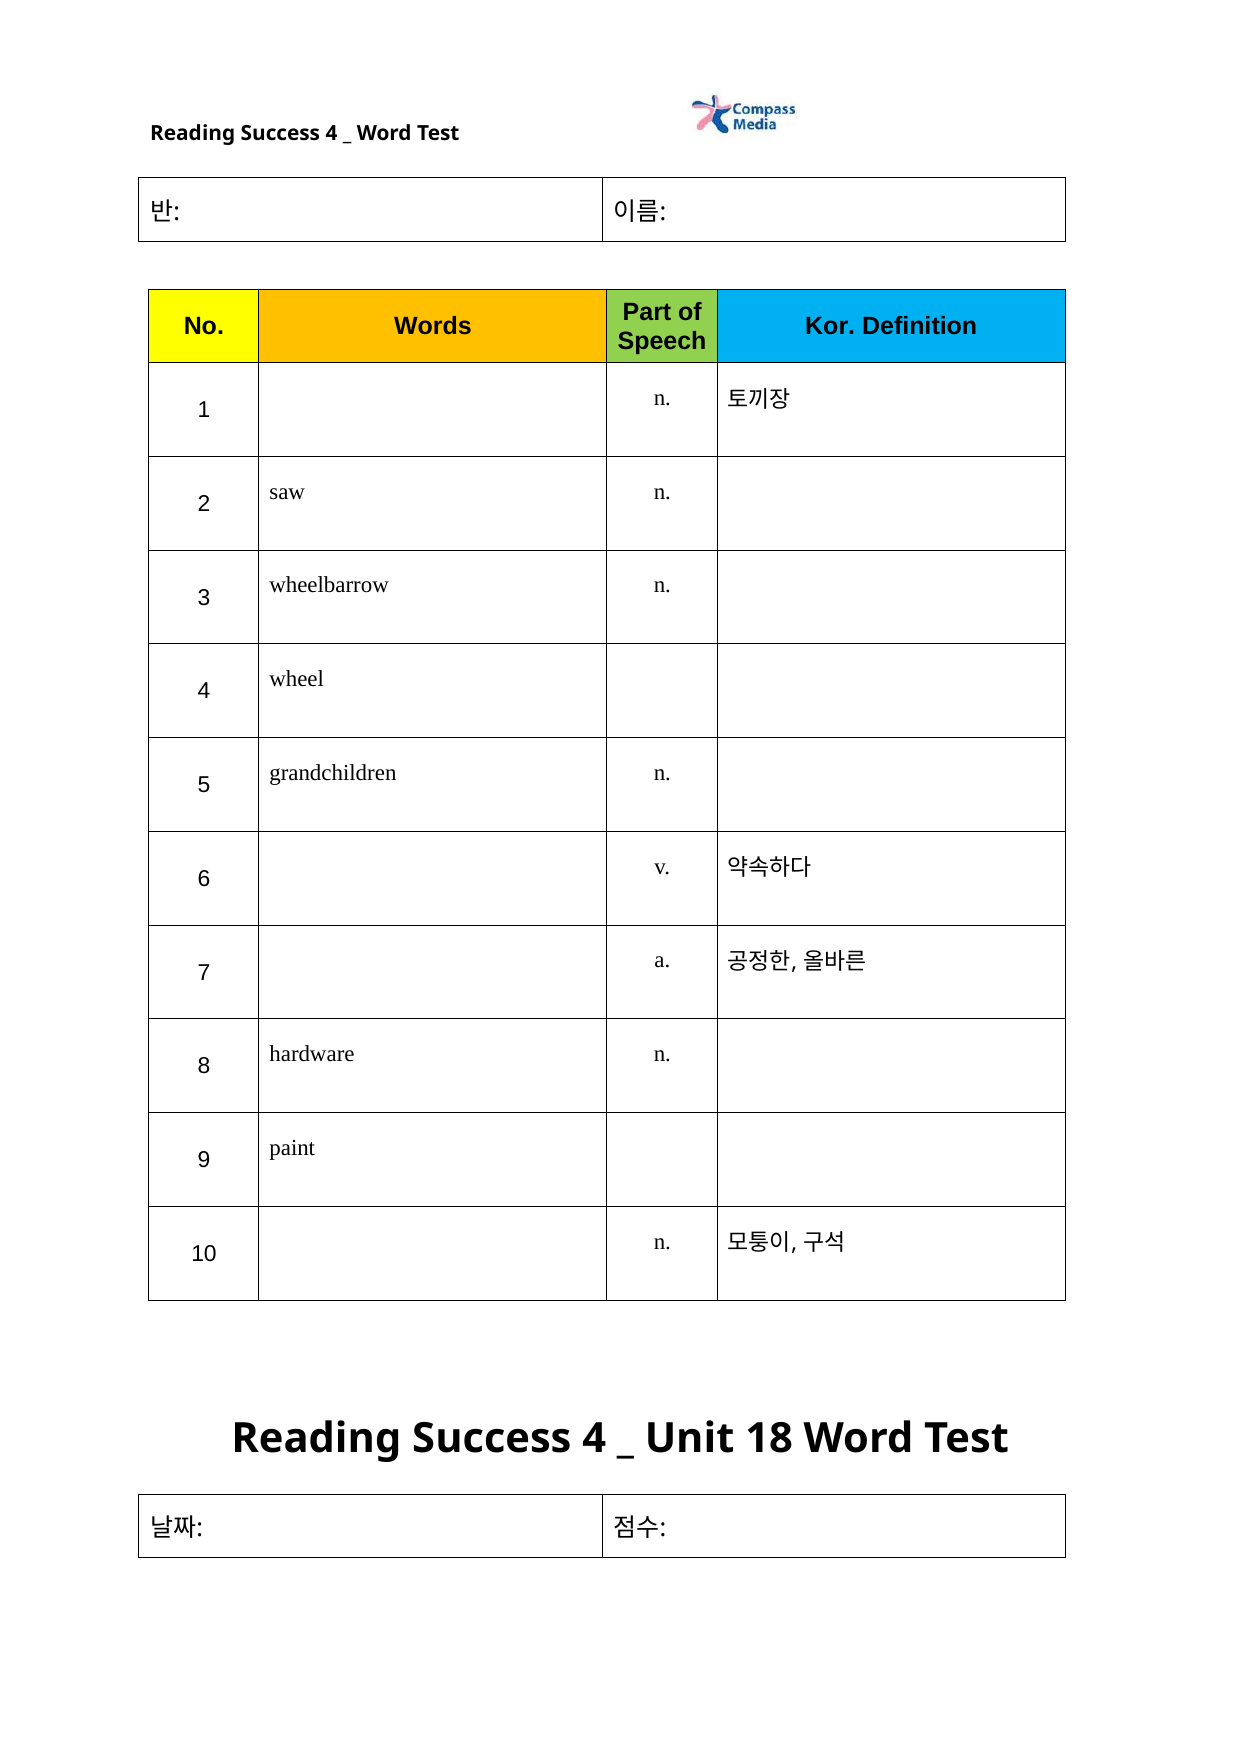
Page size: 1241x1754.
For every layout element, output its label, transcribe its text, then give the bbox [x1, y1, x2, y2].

table_header Kor. Definition [718, 290, 1065, 362]
table_cell 6 [149, 832, 258, 924]
table_cell [718, 551, 1065, 643]
table_cell [259, 832, 606, 924]
table_cell 1 [149, 363, 258, 456]
table_cell n. [607, 1207, 717, 1299]
table_header Words [259, 290, 606, 362]
table_cell 3 [149, 551, 258, 643]
table_cell [718, 644, 1065, 737]
table_cell 공정한, 올바른 [718, 926, 1065, 1018]
table_cell [718, 1019, 1065, 1112]
table_cell n. [607, 738, 717, 831]
table_cell 반: [139, 178, 602, 241]
table_cell n. [607, 457, 717, 549]
table_cell 토끼장 [718, 363, 1065, 456]
table_cell v. [607, 832, 717, 924]
table_cell [607, 1113, 717, 1206]
table_cell [259, 363, 606, 456]
table_cell 8 [149, 1019, 258, 1112]
table_cell [259, 1207, 606, 1299]
table_cell saw [259, 457, 606, 549]
table_cell paint [259, 1113, 606, 1206]
table_cell n. [607, 1019, 717, 1112]
table_cell wheel [259, 644, 606, 737]
table_cell [718, 738, 1065, 831]
table_header No. [149, 290, 258, 362]
table_cell [259, 926, 606, 1018]
table_cell grandchildren [259, 738, 606, 831]
table_cell 7 [149, 926, 258, 1018]
table_cell 약속하다 [718, 832, 1065, 924]
table_cell n. [607, 363, 717, 456]
text Reading Success 4 _ Unit 18 Word Test [150, 1407, 1090, 1464]
table_cell [718, 1113, 1065, 1206]
table_cell wheelbarrow [259, 551, 606, 643]
table_header 점수: [603, 1495, 1065, 1557]
table_cell 2 [149, 457, 258, 549]
table_cell 5 [149, 738, 258, 831]
table_cell [718, 457, 1065, 549]
table_cell 9 [149, 1113, 258, 1206]
table_cell a. [607, 926, 717, 1018]
table_cell 모퉁이, 구석 [718, 1207, 1065, 1299]
table_cell [607, 644, 717, 737]
table_cell 10 [149, 1207, 258, 1299]
table_cell hardware [259, 1019, 606, 1112]
table_cell n. [607, 551, 717, 643]
table_header 날짜: [139, 1495, 602, 1557]
picture [681, 88, 807, 140]
table_cell 4 [149, 644, 258, 737]
table_header Part of Speech [607, 290, 717, 362]
table_cell 이름: [603, 178, 1065, 241]
